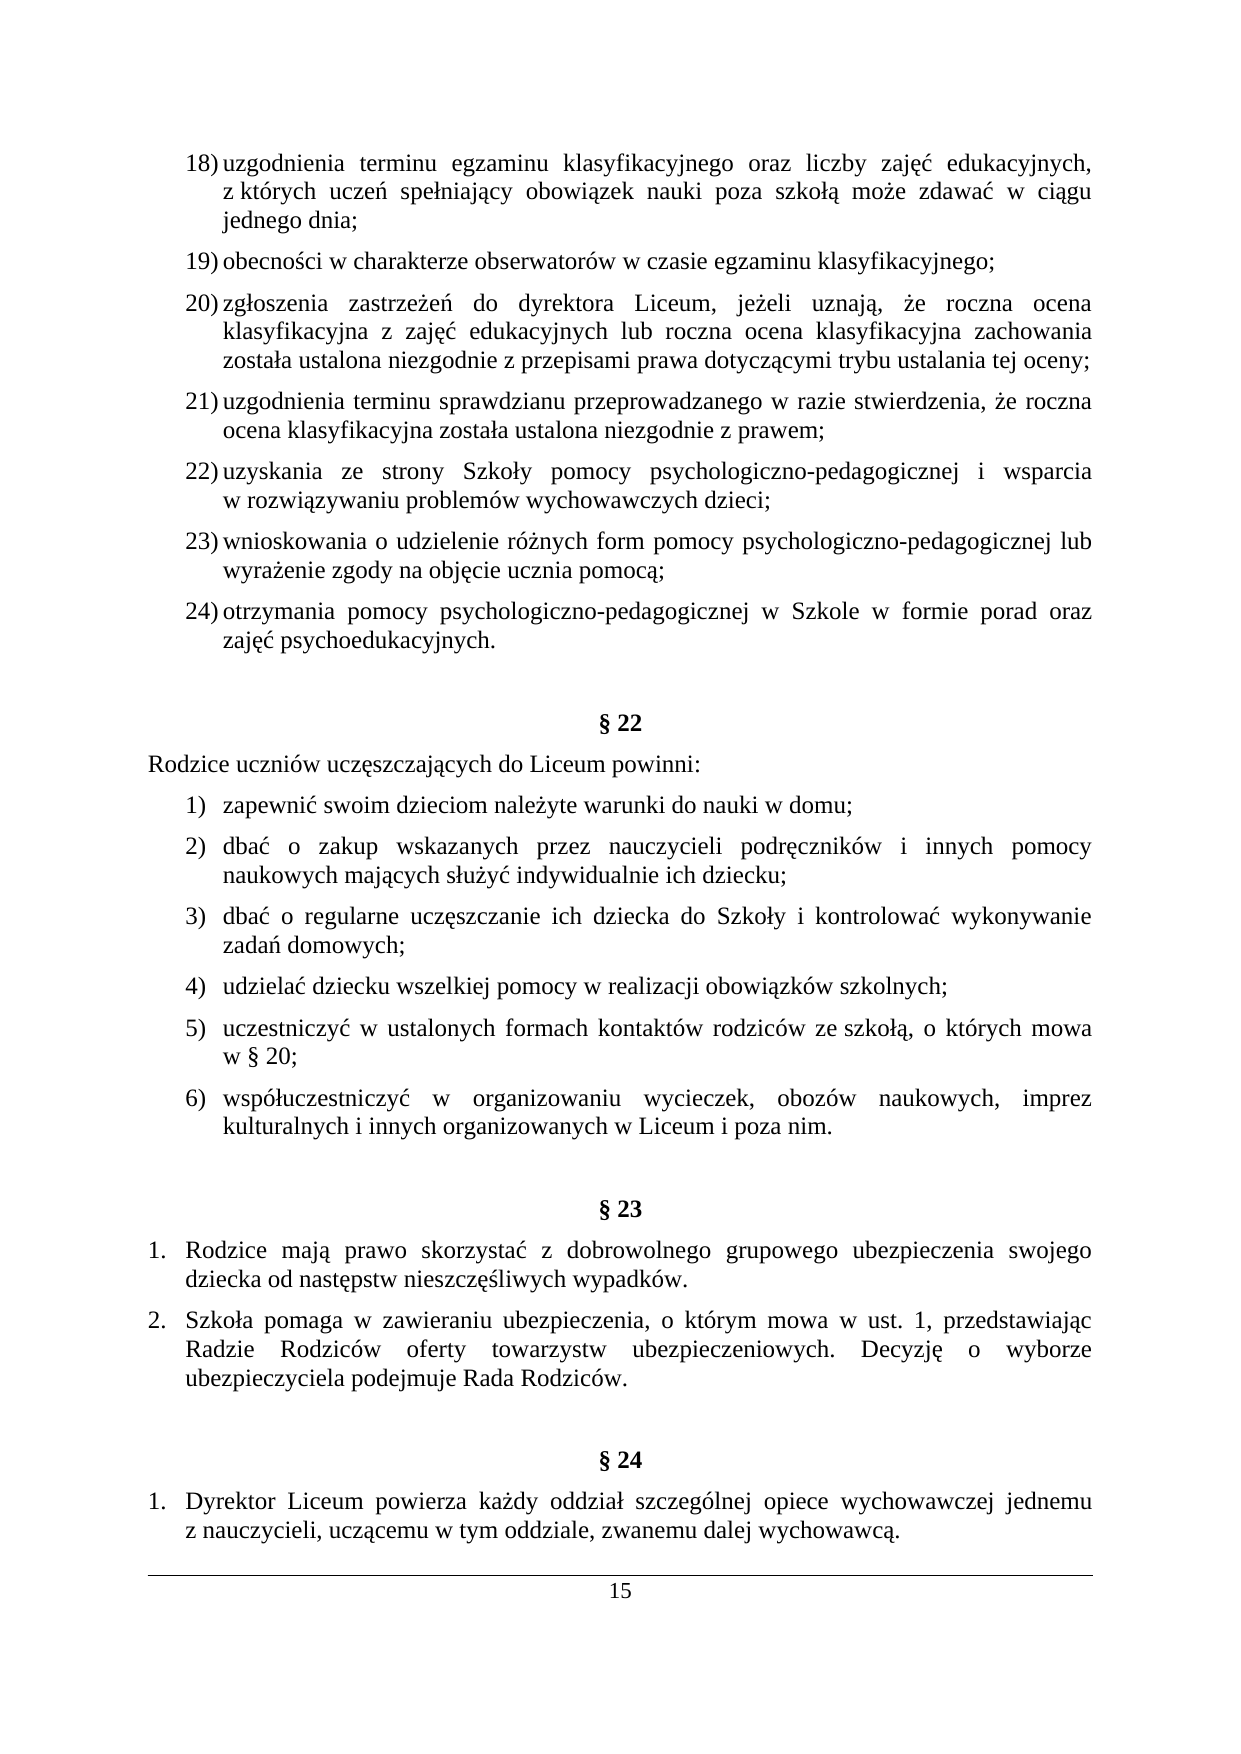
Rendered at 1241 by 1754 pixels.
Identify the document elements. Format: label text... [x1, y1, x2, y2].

text Rodzice uczniów uczęszczających do Liceum powinni: [148, 749, 1093, 778]
list otrzymania pomocy psychologiczno-pedagogicznej w Szkole w formie porad oraz zajęć psychoedukacyjnych. [185, 596, 1093, 654]
list uzyskania ze strony Szkoły pomocy psychologiczno-pedagogicznej i wsparcia w rozwiązywaniu problemów wychowawczych dzieci; [185, 456, 1093, 514]
list zapewnić swoim dzieciom należyte warunki do nauki w domu; [185, 790, 1093, 819]
list uzgodnienia terminu egzaminu klasyfikacyjnego oraz liczby zajęć edukacyjnych, z których uczeń spełniający obowiązek nauki poza szkołą może zdawać w ciągu jednego dnia; [185, 148, 1093, 234]
text § 23 [148, 1194, 1093, 1223]
list współuczestniczyć w organizowaniu wycieczek, obozów naukowych, imprez kulturalnych i innych organizowanych w Liceum i poza nim. [185, 1083, 1093, 1140]
list uzgodnienia terminu sprawdzianu przeprowadzanego w razie stwierdzenia, że roczna ocena klasyfikacyjna została ustalona niezgodnie z prawem; [185, 386, 1093, 444]
list dbać o zakup wskazanych przez nauczycieli podręczników i innych pomocy naukowych mających służyć indywidualnie ich dziecku; [185, 831, 1093, 889]
text § 24 [148, 1445, 1093, 1474]
list uczestniczyć w ustalonych formach kontaktów rodziców ze szkołą, o których mowa w § 20; [185, 1013, 1093, 1070]
list zgłoszenia zastrzeżeń do dyrektora Liceum, jeżeli uznają, że roczna ocena klasyfikacyjna z zajęć edukacyjnych lub roczna ocena klasyfikacyjna zachowania została ustalona niezgodnie z przepisami prawa dotyczącymi trybu ustalania tej oceny; [185, 288, 1093, 374]
list obecności w charakterze obserwatorów w czasie egzaminu klasyfikacyjnego; [185, 246, 1093, 275]
list dbać o regularne uczęszczanie ich dziecka do Szkoły i kontrolować wykonywanie zadań domowych; [185, 901, 1093, 959]
text § 22 [148, 708, 1093, 736]
list Dyrektor Liceum powierza każdy oddział szczególnej opiece wychowawczej jednemu z nauczycieli, uczącemu w tym oddziale, zwanemu dalej wychowawcą. [148, 1486, 1093, 1544]
list wnioskowania o udzielenie różnych form pomocy psychologiczno-pedagogicznej lub wyrażenie zgody na objęcie ucznia pomocą; [185, 526, 1093, 584]
list Szkoła pomaga w zawieraniu ubezpieczenia, o którym mowa w ust. 1, przedstawiając Radzie Rodziców oferty towarzystw ubezpieczeniowych. Decyzję o wyborze ubezpieczyciela podejmuje Rada Rodziców. [148, 1305, 1093, 1391]
list udzielać dziecku wszelkiej pomocy w realizacji obowiązków szkolnych; [185, 971, 1093, 1000]
list Rodzice mają prawo skorzystać z dobrowolnego grupowego ubezpieczenia swojego dziecka od następstw nieszczęśliwych wypadków. [148, 1235, 1093, 1293]
